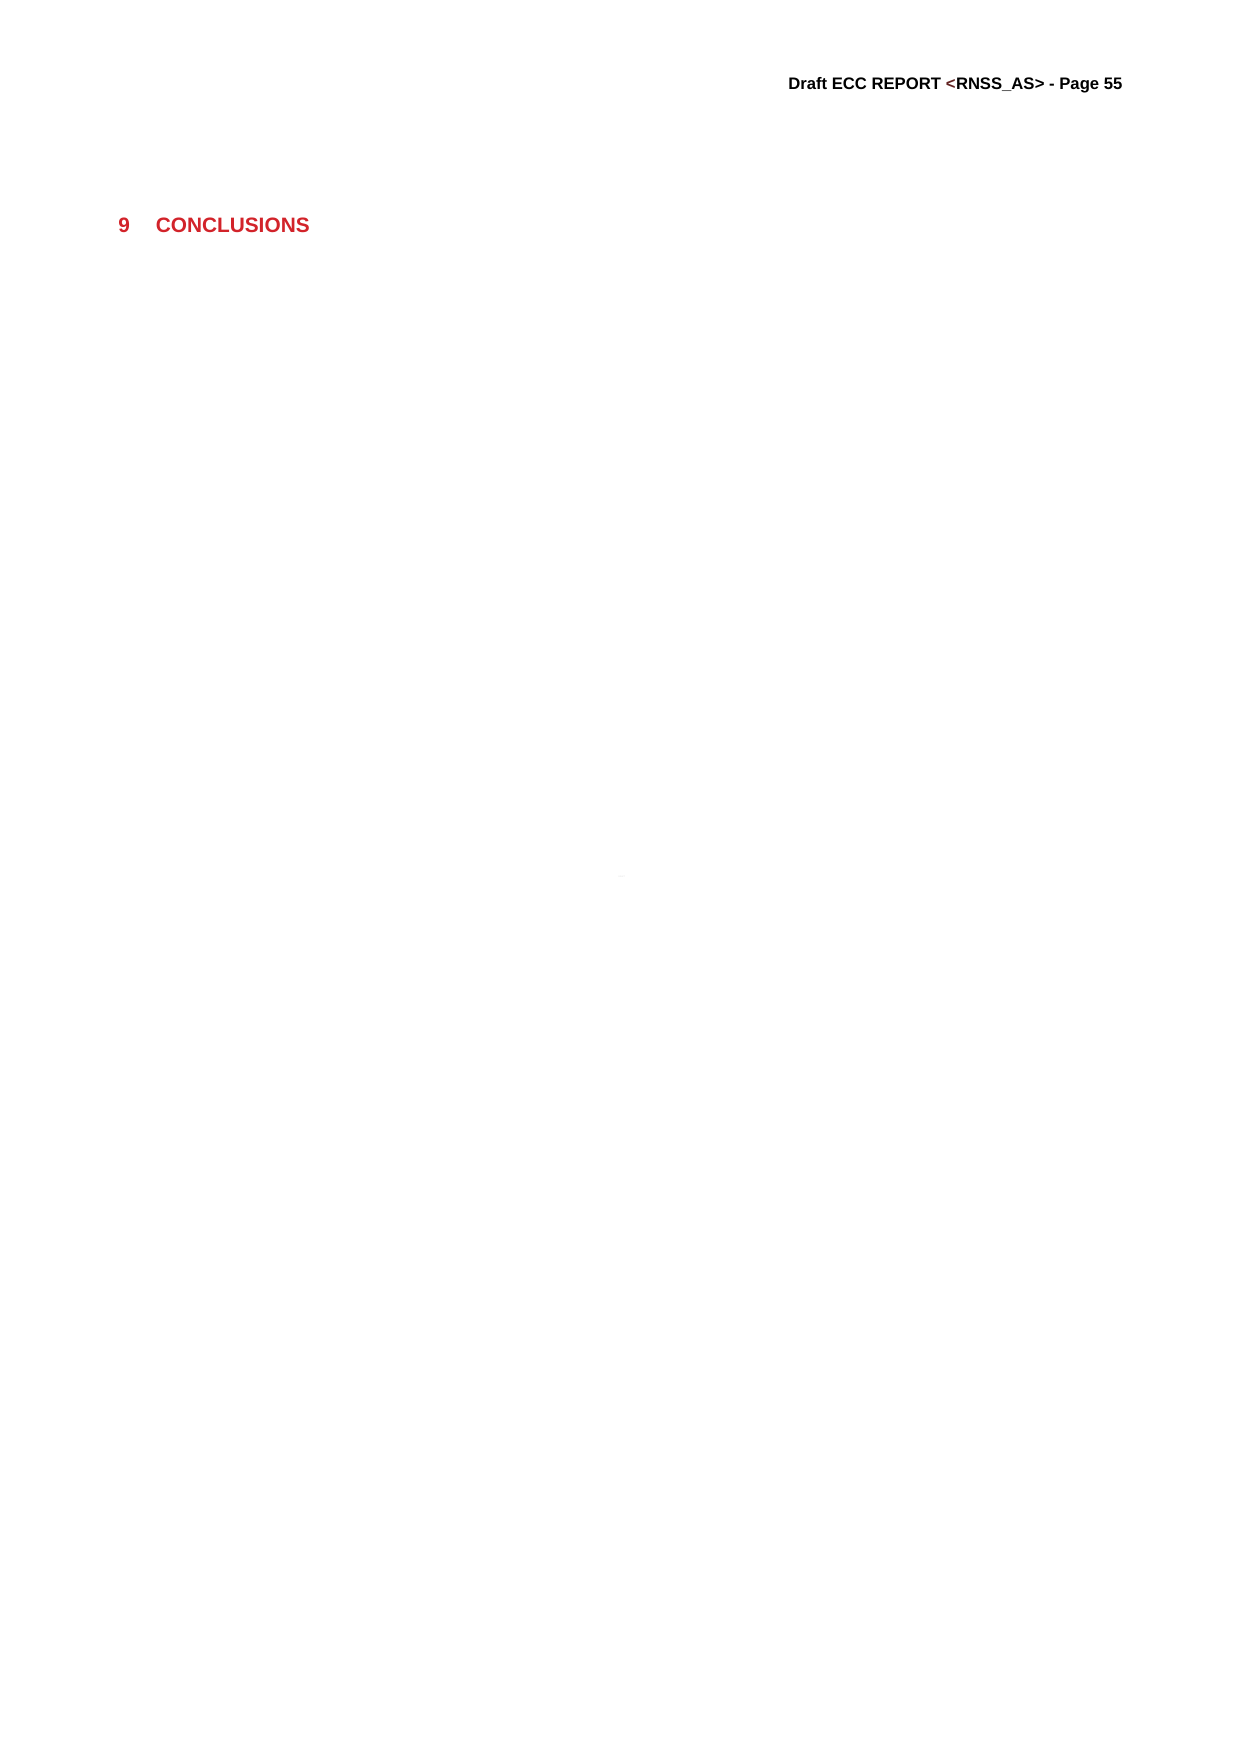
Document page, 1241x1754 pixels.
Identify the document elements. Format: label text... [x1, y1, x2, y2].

subtitle Conclusions [118, 212, 1122, 236]
